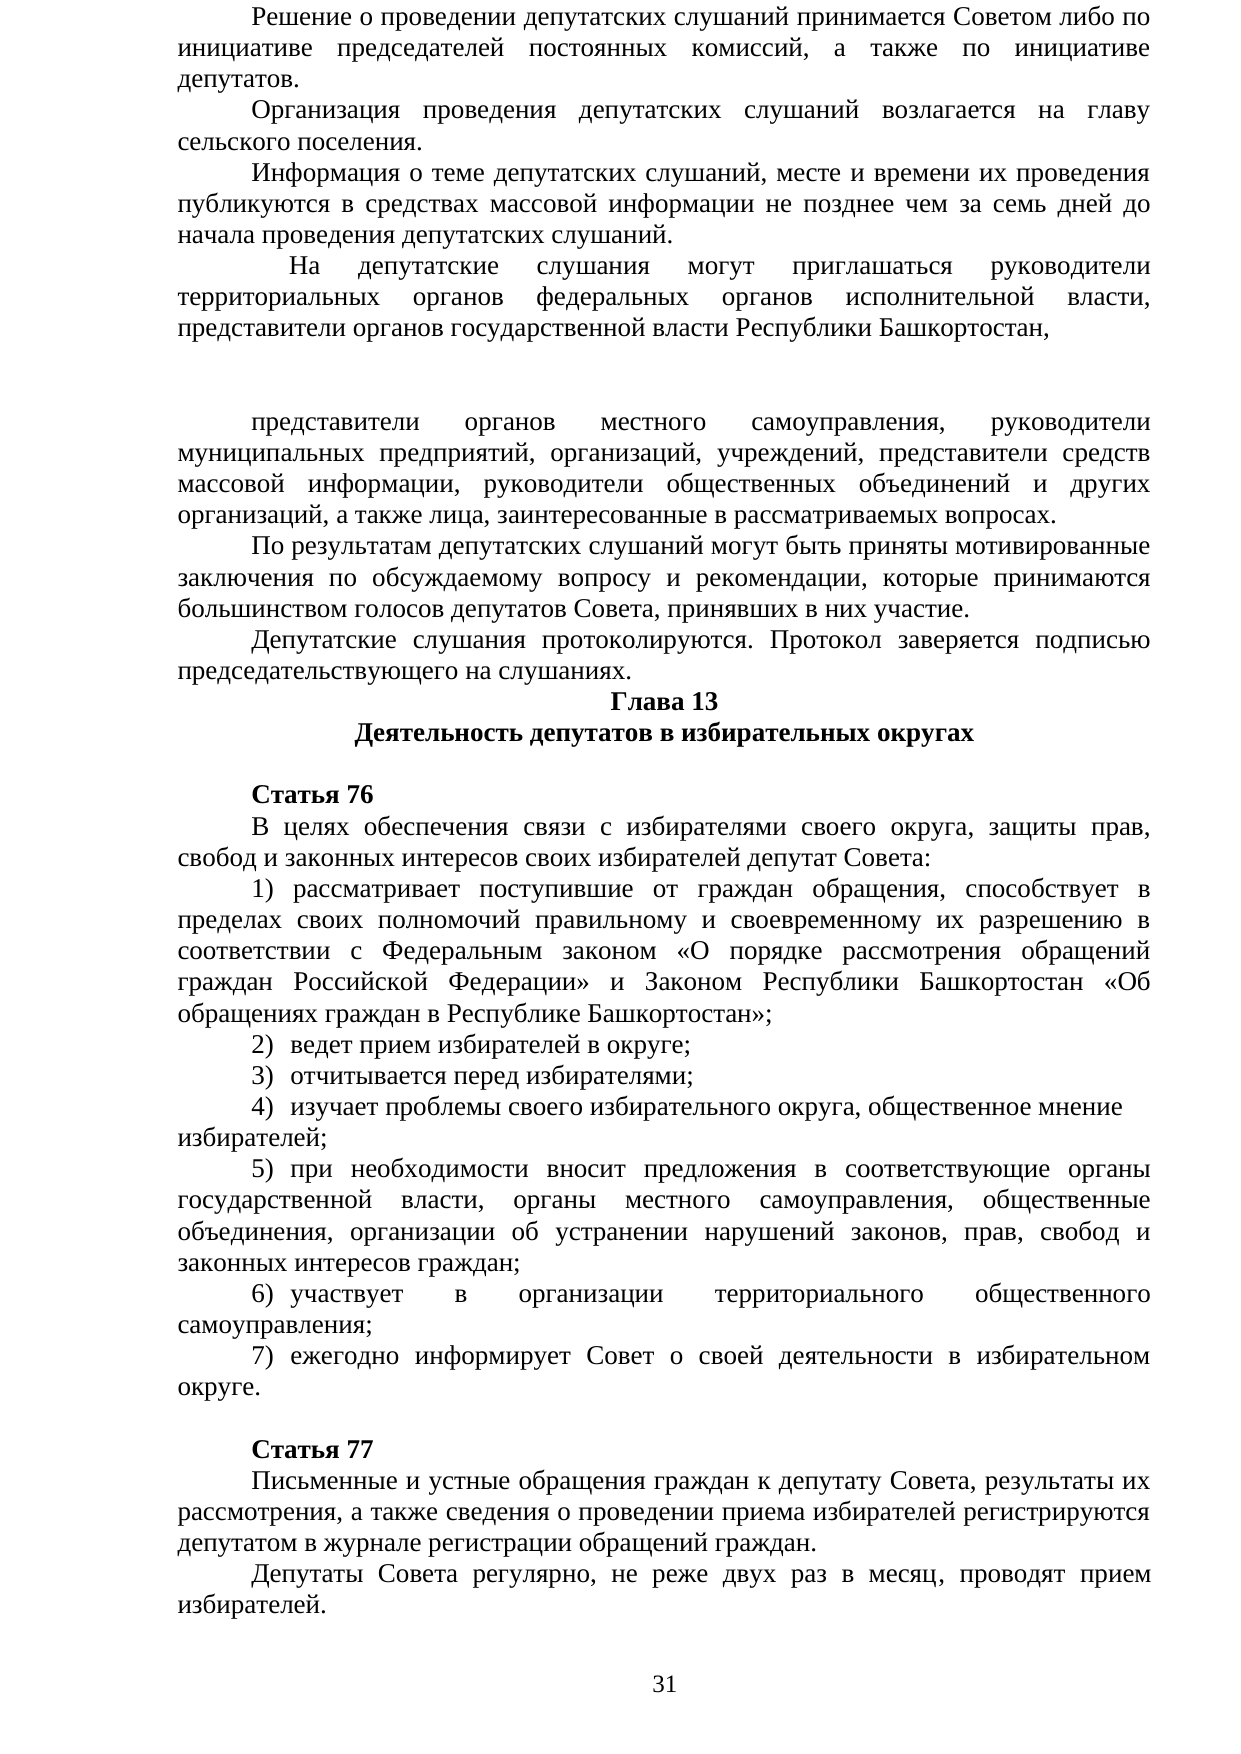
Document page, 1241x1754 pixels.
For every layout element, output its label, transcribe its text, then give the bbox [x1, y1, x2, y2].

text Депутаты Совета регулярно, не реже двух раз в месяц, проводят прием избирателей. [177, 1557, 1152, 1619]
text избирателей; [177, 1121, 1152, 1152]
text представители органов местного самоуправления, руководители муниципальных предприятий, организаций, учреждений, представители средств массовой информации, руководители общественных объединений и других организаций, а также лица, заинтересованные в рассматриваемых вопросах. [177, 405, 1152, 529]
text Организация проведения депутатских слушаний возлагается на главу сельского поселения. [177, 93, 1152, 156]
list при необходимости вносит предложения в соответствующие органы государственной власти, органы местного самоуправления, общественные объединения, организации об устранении нарушений законов, прав, свобод и законных интересов граждан; [177, 1152, 1152, 1277]
list ежегодно информирует Совет о своей деятельности в избирательном округе. [177, 1339, 1152, 1402]
text Информация о теме депутатских слушаний, месте и времени их проведения публикуются в средствах массовой информации не позднее чем за семь дней до начала проведения депутатских слушаний. [177, 156, 1152, 249]
text По результатам депутатских слушаний могут быть приняты мотивированные заключения по обсуждаемому вопросу и рекомендации, которые принимаются большинством голосов депутатов Совета, принявших в них участие. [177, 529, 1152, 623]
text На депутатские слушания могут приглашаться руководители территориальных органов федеральных органов исполнительной власти, представители органов государственной власти Республики Башкортостан, [177, 249, 1152, 343]
list участвует в организации территориального общественного самоуправления; [177, 1277, 1152, 1339]
subtitle Деятельность депутатов в избирательных округах [177, 716, 1152, 747]
text 1) рассматривает поступившие от граждан обращения, способствует в пределах своих полномочий правильному и своевременному их разрешению в соответствии с Федеральным законом «О порядке рассмотрения обращений граждан Российской Федерации» и Законом Республики Башкортостан «Об обращениях граждан в Республике Башкортостан»; [177, 872, 1152, 1028]
list изучает проблемы своего избирательного округа, общественное мнение [251, 1090, 1152, 1121]
list ведет прием избирателей в округе; [251, 1028, 1152, 1059]
text Статья 77 [177, 1433, 1152, 1464]
text Решение о проведении депутатских слушаний принимается Советом либо по инициативе председателей постоянных комиссий, а также по инициативе депутатов. [177, 0, 1152, 93]
subtitle Глава 13 [177, 685, 1152, 716]
list отчитывается перед избирателями; [251, 1059, 1152, 1090]
text Письменные и устные обращения граждан к депутату Совета, результаты их рассмотрения, а также сведения о проведении приема избирателей регистрируются депутатом в журнале регистрации обращений граждан. [177, 1464, 1152, 1557]
text Статья 76 [177, 779, 1152, 810]
text Депутатские слушания протоколируются. Протокол заверяется подписью председательствующего на слушаниях. [177, 623, 1152, 685]
text В целях обеспечения связи с избирателями своего округа, защиты прав, свобод и законных интересов своих избирателей депутат Совета: [177, 810, 1152, 872]
